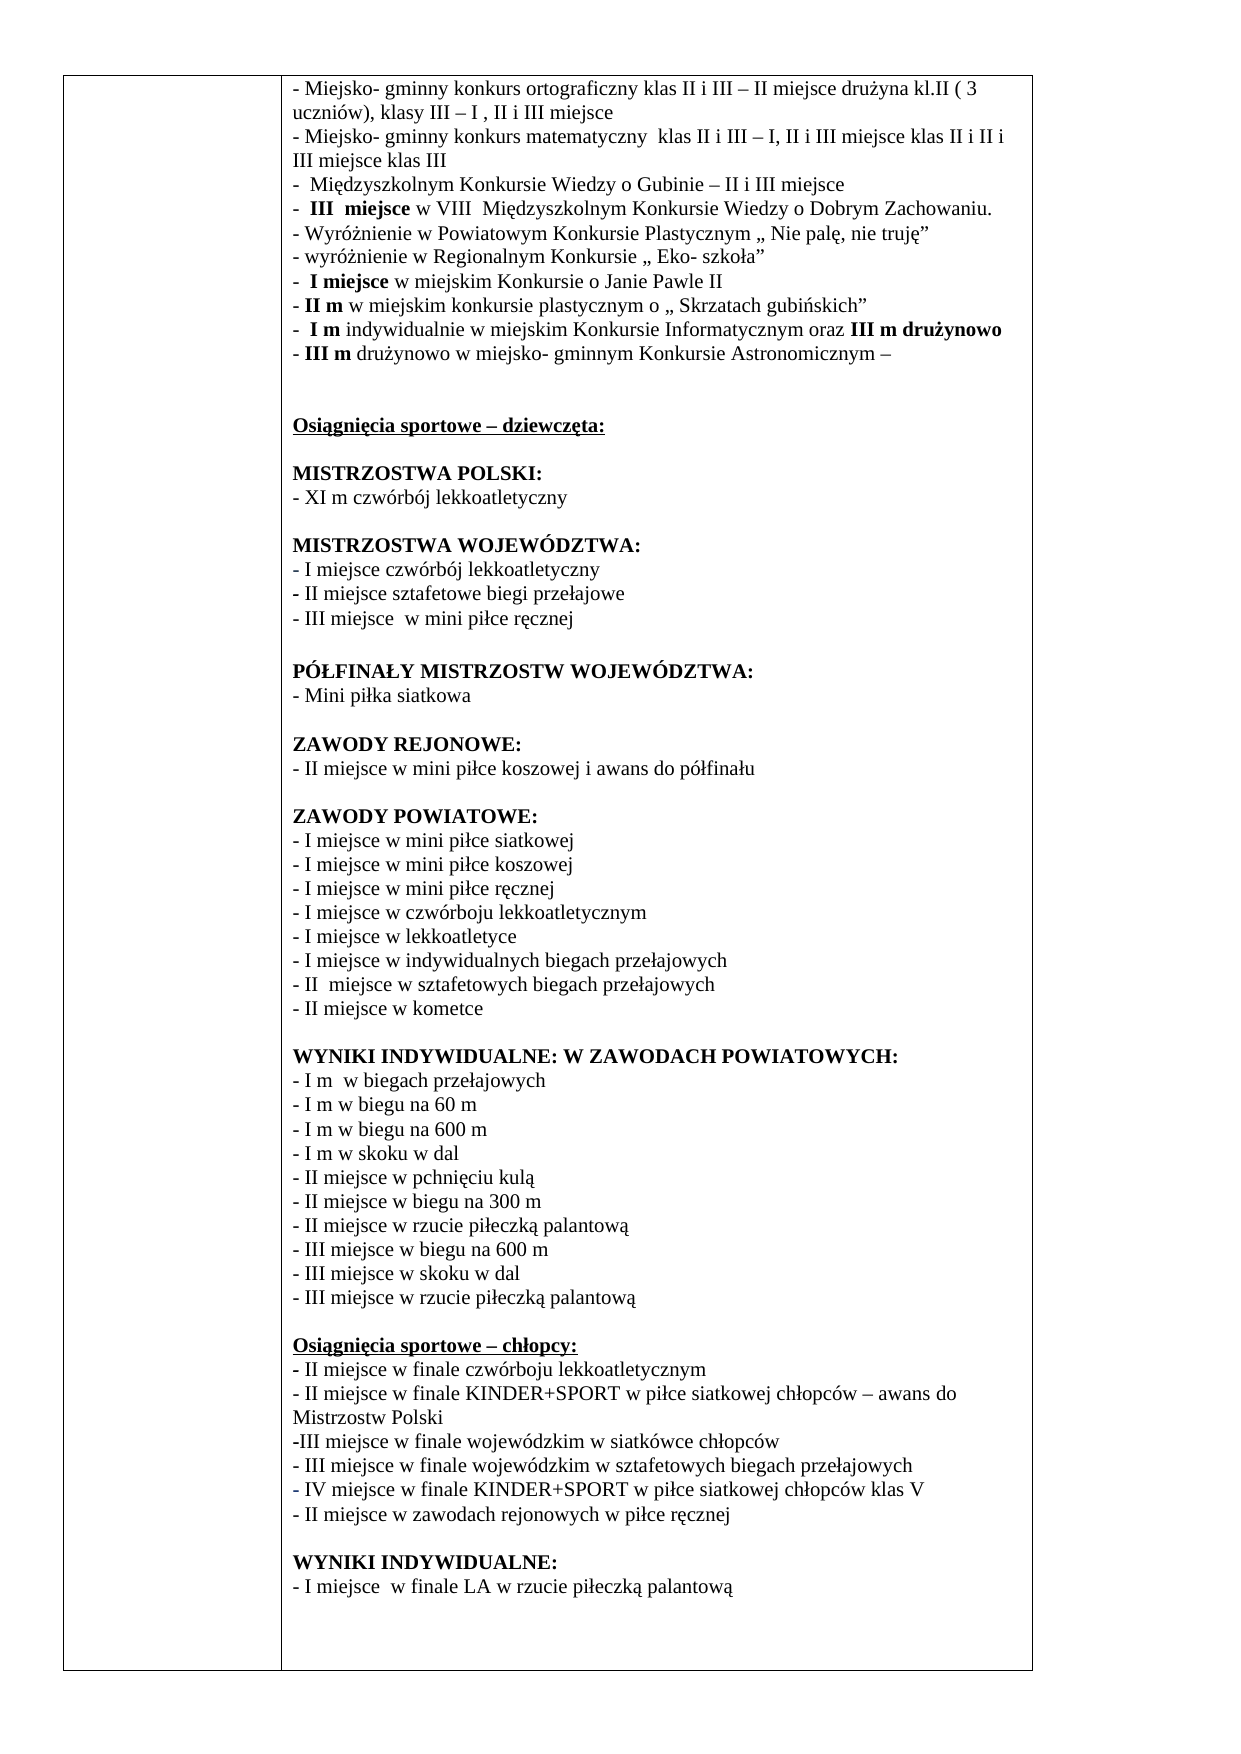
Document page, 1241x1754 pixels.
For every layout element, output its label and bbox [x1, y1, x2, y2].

table_cell [282, 76, 1032, 1670]
table_cell [64, 76, 281, 1670]
